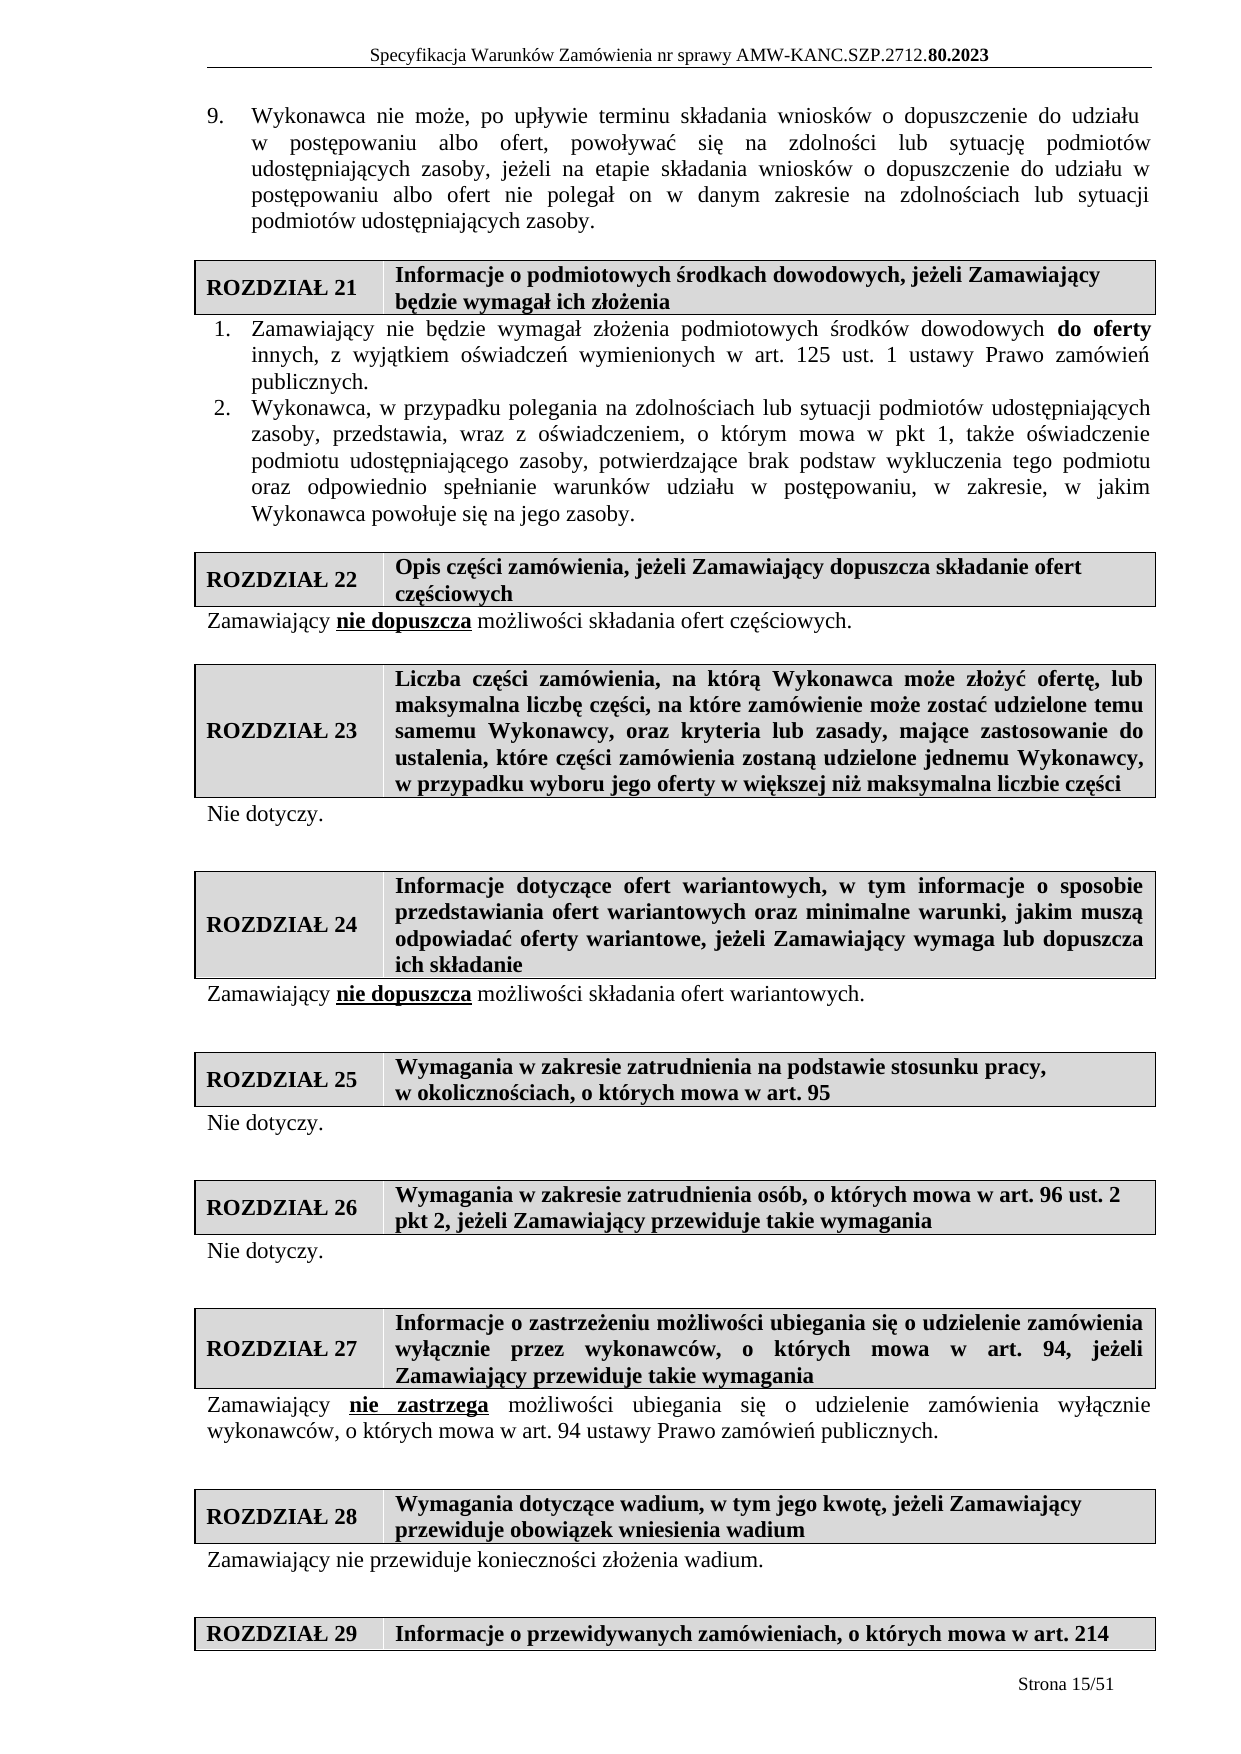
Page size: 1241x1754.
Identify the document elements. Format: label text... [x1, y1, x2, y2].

table_header Informacje o przewidywanych zamówieniach, o których mowa w art. 214 ust. 1 pkt 7 i 8, jeżeli Zamawiający przewiduje udzielenie takich zamówień [384, 1618, 1155, 1649]
table_header Informacje dotyczące ofert wariantowych, w tym informacje o sposobie przedstawiania ofert wariantowych oraz minimalne warunki, jakim muszą odpowiadać oferty wariantowe, jeżeli Zamawiający wymaga lub dopuszcza ich składanie [384, 872, 1155, 977]
text Zamawiający nie dopuszcza możliwości składania ofert wariantowych. [207, 981, 1152, 1007]
table_header ROZDZIAŁ 24 [196, 872, 383, 977]
table_header Informacje o zastrzeżeniu możliwości ubiegania się o udzielenie zamówienia wyłącznie przez wykonawców, o których mowa w art. 94, jeżeli Zamawiający przewiduje takie wymagania [384, 1309, 1155, 1388]
table_header ROZDZIAŁ 25 [196, 1053, 383, 1106]
table_header ROZDZIAŁ 21 [196, 261, 383, 314]
table_header ROZDZIAŁ 28 [196, 1490, 383, 1543]
table_header Wymagania w zakresie zatrudnienia na podstawie stosunku pracy, w okolicznościach, o których mowa w art. 95 [384, 1053, 1155, 1106]
list Wykonawca, w przypadku polegania na zdolnościach lub sytuacji podmiotów udostępniających zasoby, przedstawia, wraz z oświadczeniem, o którym mowa w pkt 1, także oświadczenie podmiotu udostępniającego zasoby, potwierdzające brak podstaw wykluczenia tego podmiotu oraz odpowiednio spełnianie warunków udziału w postępowaniu, w zakresie, w jakim Wykonawca powołuje się na jego zasoby. [214, 394, 1152, 526]
text Zamawiający nie zastrzega możliwości ubiegania się o udzielenie zamówienia wyłącznie wykonawców, o których mowa w art. 94 ustawy Prawo zamówień publicznych. [207, 1391, 1152, 1444]
text Nie dotyczy. [207, 1237, 1152, 1263]
text Zamawiający nie przewiduje konieczności złożenia wadium. [207, 1546, 1152, 1572]
table_header Wymagania w zakresie zatrudnienia osób, o których mowa w art. 96 ust. 2 pkt 2, jeżeli Zamawiający przewiduje takie wymagania [384, 1181, 1155, 1234]
table_header ROZDZIAŁ 29 [196, 1618, 383, 1649]
table_header ROZDZIAŁ 22 [196, 553, 383, 606]
text Zamawiający nie dopuszcza możliwości składania ofert częściowych. [207, 607, 1152, 633]
list Zamawiający nie będzie wymagał złożenia podmiotowych środków dowodowych do oferty innych, z wyjątkiem oświadczeń wymienionych w art. 125 ust. 1 ustawy Prawo zamówień publicznych. [214, 315, 1152, 394]
table_header Informacje o podmiotowych środkach dowodowych, jeżeli Zamawiający będzie wymagał ich złożenia [384, 261, 1155, 314]
table_header ROZDZIAŁ 23 [196, 665, 383, 797]
text Nie dotyczy. [207, 1109, 1152, 1135]
text Nie dotyczy. [207, 800, 1152, 826]
list Wykonawca nie może, po upływie terminu składania wniosków o dopuszczenie do udziału w postępowaniu albo ofert, powoływać się na zdolności lub sytuację podmiotów udostępniających zasoby, jeżeli na etapie składania wniosków o dopuszczenie do udziału w postępowaniu albo ofert nie polegał on w danym zakresie na zdolnościach lub sytuacji podmiotów udostępniających zasoby. [207, 102, 1152, 234]
table_header ROZDZIAŁ 27 [196, 1309, 383, 1388]
table_header ROZDZIAŁ 26 [196, 1181, 383, 1234]
table_header Opis części zamówienia, jeżeli Zamawiający dopuszcza składanie ofert częściowych [384, 553, 1155, 606]
table_header Liczba części zamówienia, na którą Wykonawca może złożyć ofertę, lub maksymalna liczbę części, na które zamówienie może zostać udzielone temu samemu Wykonawcy, oraz kryteria lub zasady, mające zastosowanie do ustalenia, które części zamówienia zostaną udzielone jednemu Wykonawcy, w przypadku wyboru jego oferty w większej niż maksymalna liczbie części [384, 665, 1155, 797]
table_header Wymagania dotyczące wadium, w tym jego kwotę, jeżeli Zamawiający przewiduje obowiązek wniesienia wadium [384, 1490, 1155, 1543]
